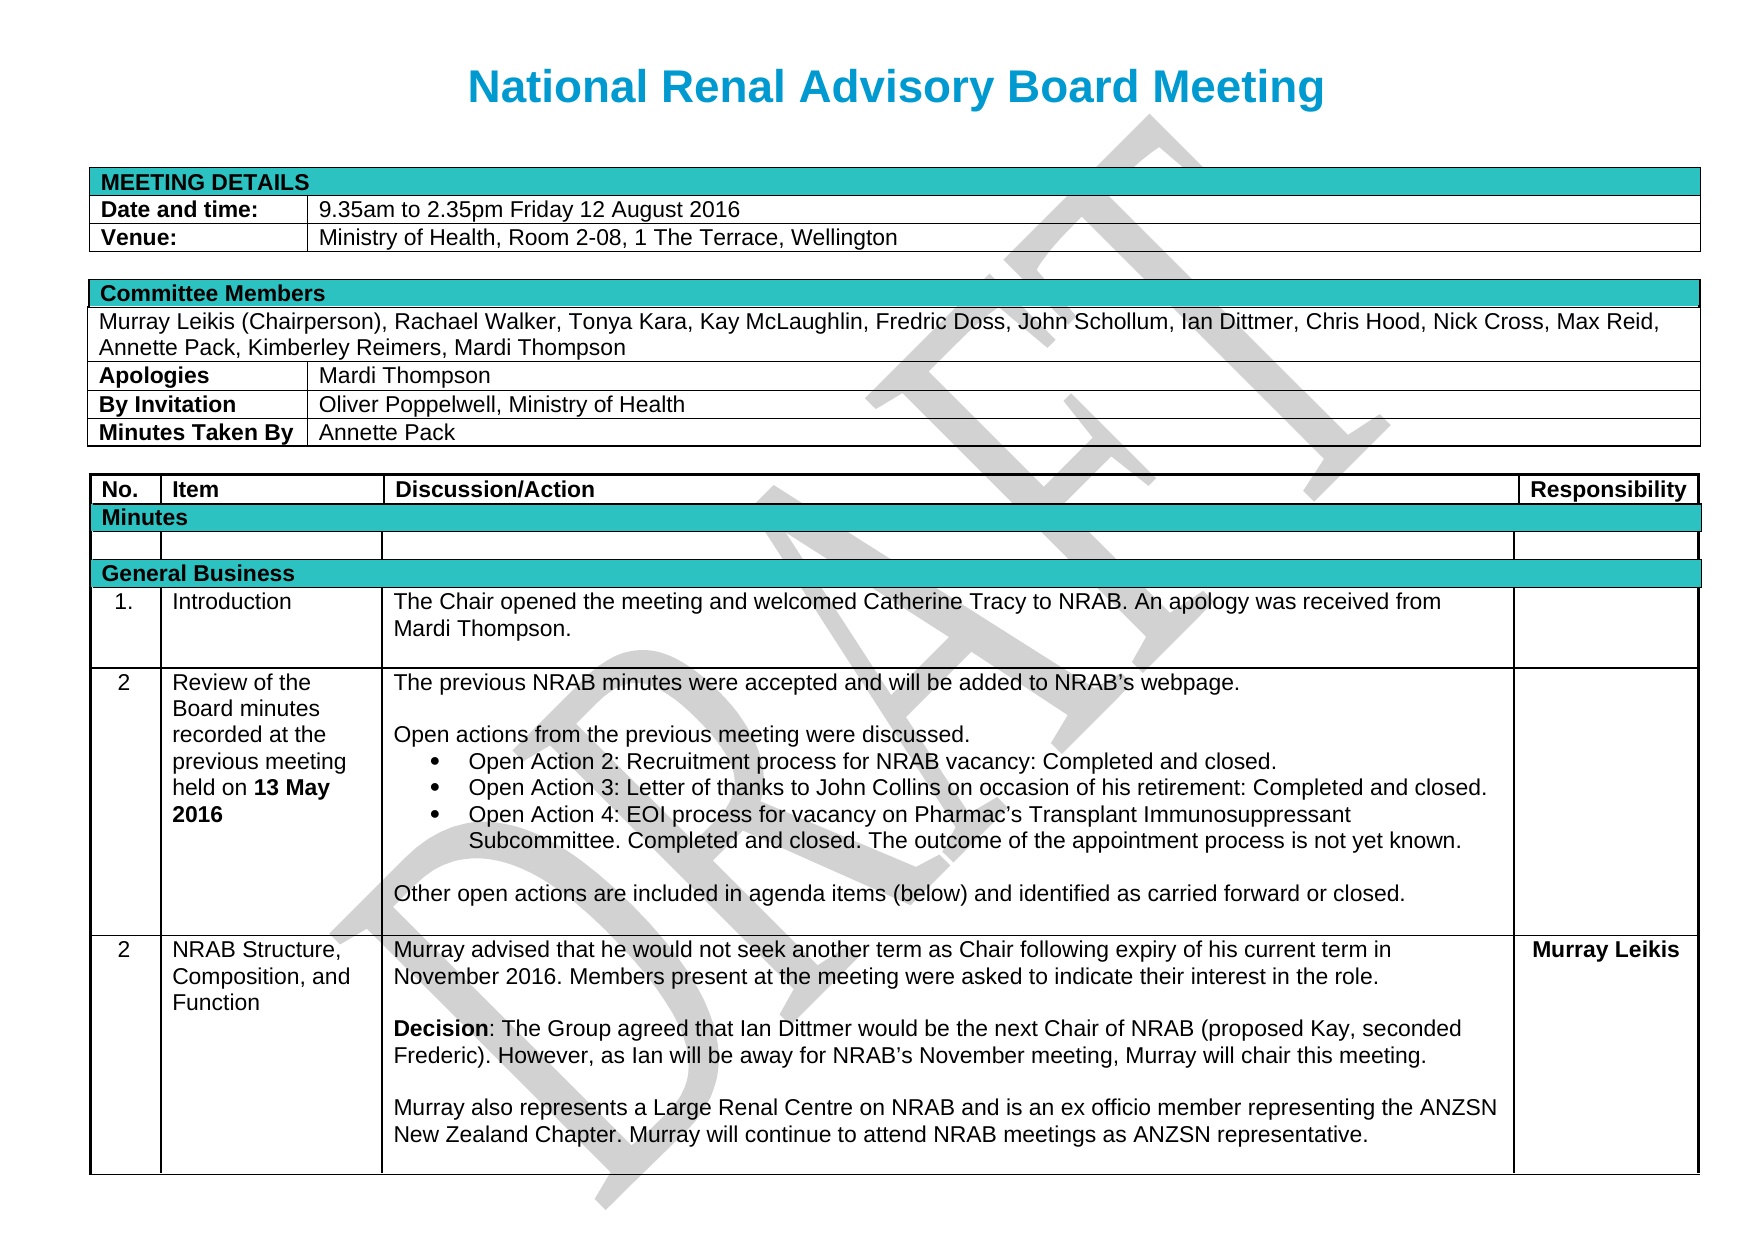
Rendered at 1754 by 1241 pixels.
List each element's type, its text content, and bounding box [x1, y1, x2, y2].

table_header Discussion/Action [385, 476, 1518, 503]
table_cell 2 [92, 669, 160, 935]
table_header Committee Members [90, 280, 1699, 306]
table_cell Annette Pack [308, 419, 1700, 445]
table_cell The previous NRAB minutes were accepted and will be added to NRAB’s webpage. Open actions from the previous meeting were discussed. Open Action 2: Recruitment process for NRAB vacancy: Completed and closed. Open Action 3: Letter of thanks to John Collins on occasion of his retirement: Completed and closed. Open Action 4: EOI process for vacancy on Pharmac’s Transplant Immunosuppressant Subcommittee. Completed and closed. The outcome of the appointment process is not yet known. Other open actions are included in agenda items (below) and identified as carried forward or closed. [383, 669, 1513, 935]
table_cell The Chair opened the meeting and welcomed Catherine Tracy to NRAB. An apology was received from Mardi Thompson. [383, 588, 1513, 667]
table_cell Minutes [91, 504, 1701, 531]
table_cell General Business [91, 560, 1701, 587]
table_cell 9.35am to 2.35pm Friday 12 August 2016 [308, 196, 1700, 223]
table_header No. [92, 476, 160, 503]
table_header Responsibility [1520, 476, 1697, 503]
table_cell 1. [92, 588, 160, 667]
table_cell [1515, 532, 1697, 559]
table_cell Mardi Thompson [308, 362, 1700, 389]
table_cell [1515, 588, 1697, 667]
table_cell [383, 936, 1513, 1173]
table_cell Venue: [90, 224, 307, 251]
table_cell Murray Leikis (Chairperson), Rachael Walker, Tonya Kara, Kay McLaughlin, Fredric Doss, John Schollum, Ian Dittmer, Chris Hood, Nick Cross, Max Reid, Annette Pack, Kimberley Reimers, Mardi Thompson [88, 308, 1700, 361]
table_cell Introduction [162, 588, 381, 667]
table_cell Date and time: [90, 196, 307, 223]
table_cell [383, 532, 1513, 559]
table_cell By Invitation [88, 391, 307, 417]
table_cell Minutes Taken By [88, 419, 307, 445]
table_header MEETING DETAILS [90, 168, 1700, 195]
table_cell 2 [92, 936, 160, 1173]
table_cell Murray Leikis [1515, 936, 1697, 1173]
table_cell [92, 532, 160, 559]
table_cell Ministry of Health, Room 2-08, 1 The Terrace, Wellington [308, 224, 1700, 251]
table_cell Review of the Board minutes recorded at the previous meeting held on 13 May 2016 [162, 669, 381, 935]
table_cell Oliver Poppelwell, Ministry of Health [308, 391, 1700, 417]
table_cell Apologies [88, 362, 307, 389]
table_cell [1515, 669, 1697, 935]
table_header Item [162, 476, 383, 503]
table_cell [162, 532, 381, 559]
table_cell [162, 936, 381, 1173]
